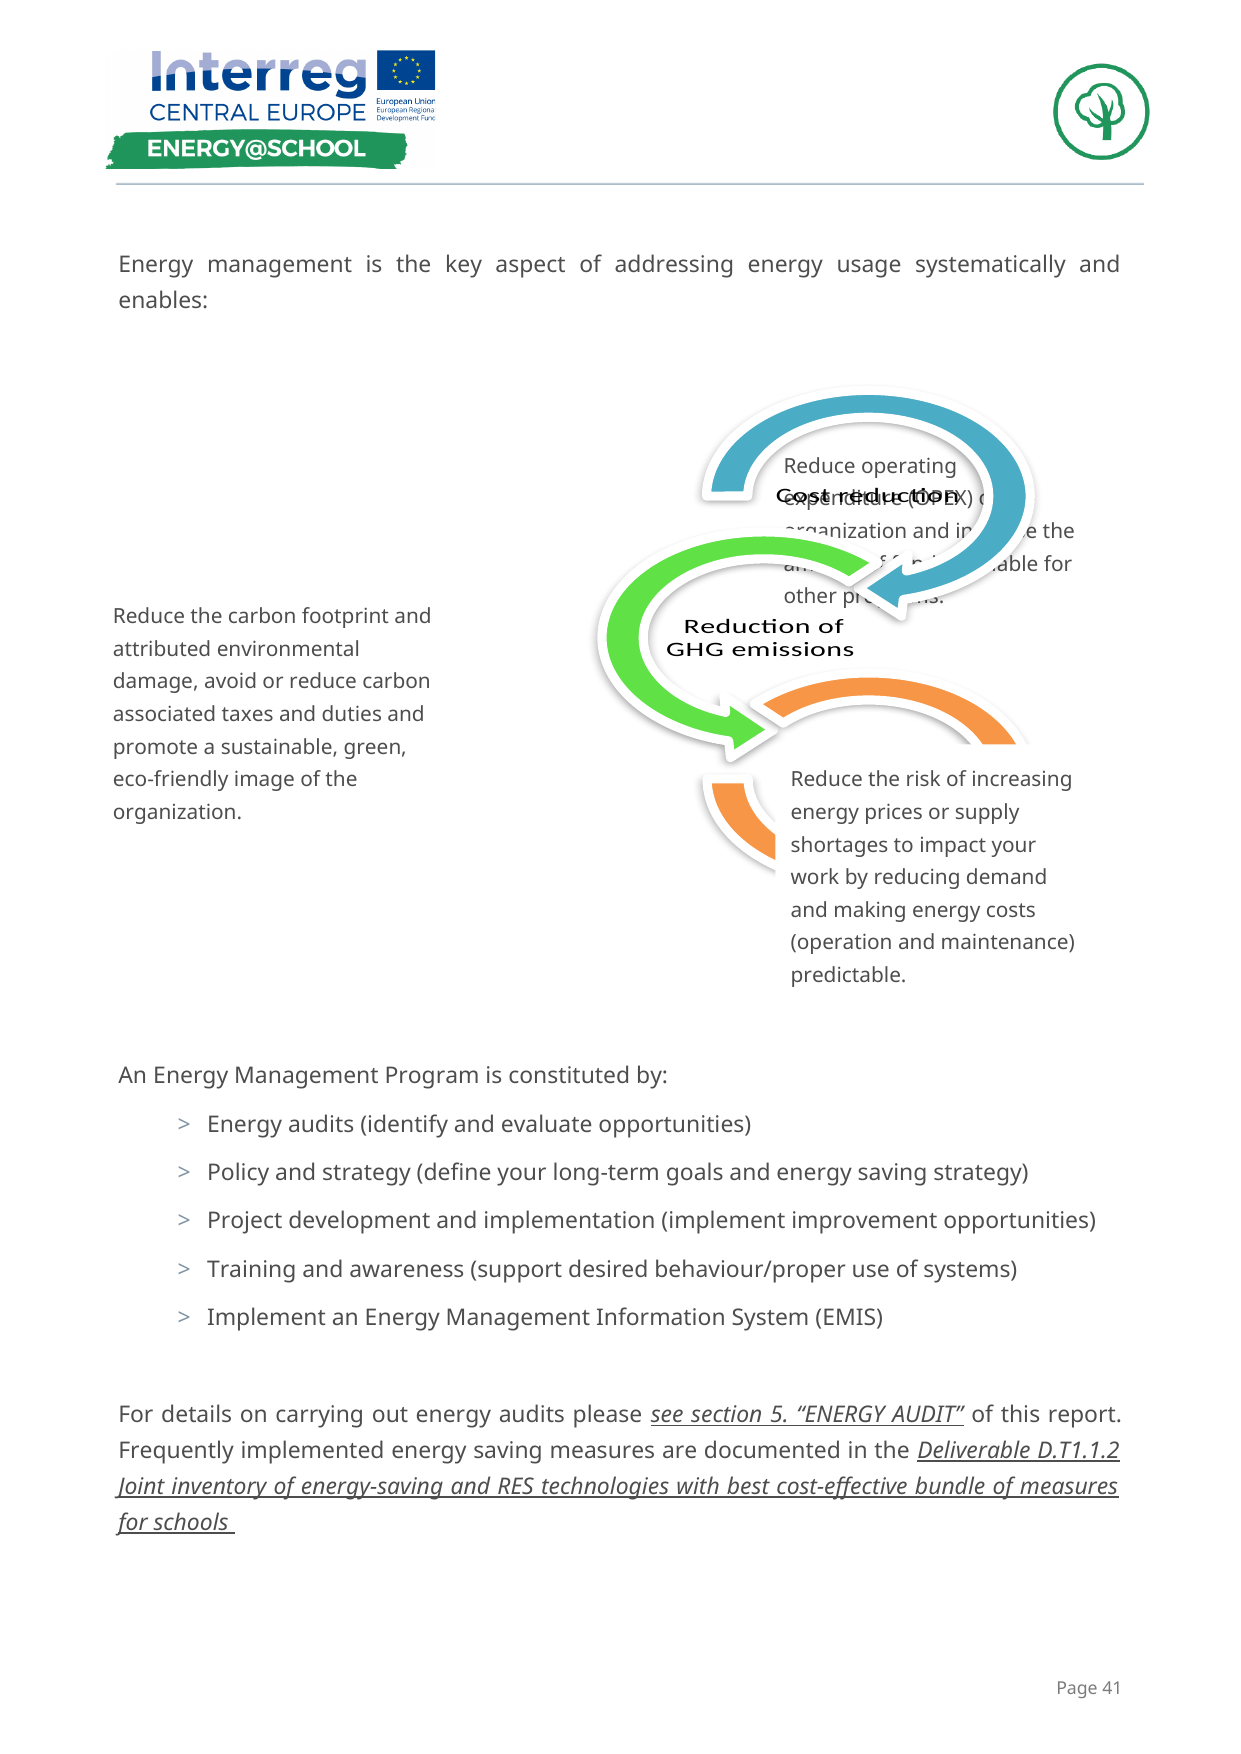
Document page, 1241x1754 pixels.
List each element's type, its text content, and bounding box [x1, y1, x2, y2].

picture [54, 1, 1190, 238]
text Project development and implementation (implement improvement opportunities) [177, 1204, 1122, 1236]
text Training and awareness (support desired behaviour/proper use of systems) [177, 1253, 1122, 1284]
text For details on carrying out energy audits please see section 5. “ENERGY AUDIT” of this report. Frequently implemented energy saving measures are documented in the Deliverable D.T1.1.2 Joint inventory of energy-saving and RES technologies with best cost-effective bundle of measures for schools [118, 1398, 1122, 1537]
text Energy audits (identify and evaluate opportunities) [177, 1107, 1122, 1139]
text Energy management is the key aspect of addressing energy usage systematically and enables: [118, 248, 1122, 315]
text Policy and strategy (define your long-term goals and energy saving strategy) [177, 1156, 1122, 1187]
text Implement an Energy Management Information System (EMIS) [177, 1301, 1122, 1332]
text An Energy Management Program is constituted by: [118, 1059, 1122, 1090]
